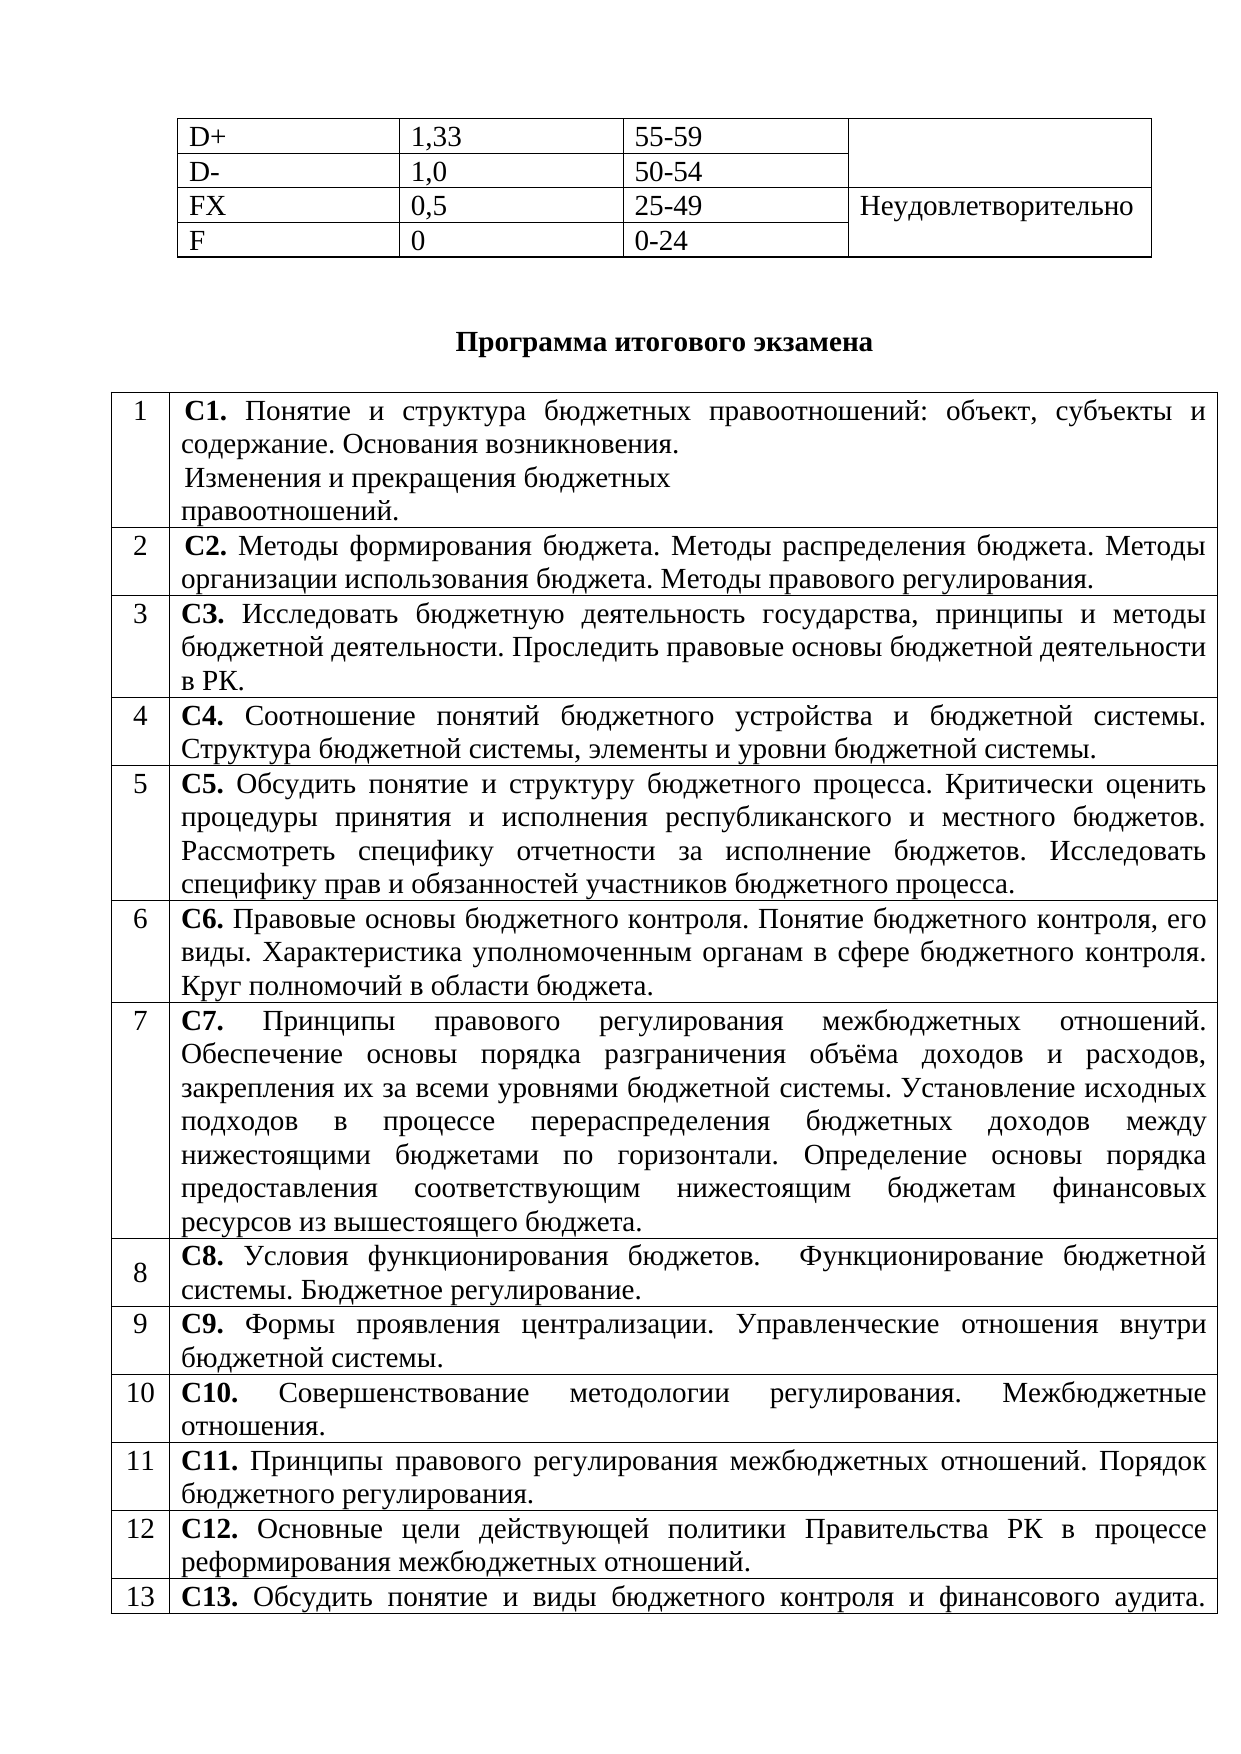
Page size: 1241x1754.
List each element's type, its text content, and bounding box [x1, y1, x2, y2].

table_cell С7. Принципы правового регулирования межбюджетных отношений. Обеспечение основы порядка разграничения объёма доходов и расходов, закрепления их за всеми уровнями бюджетной системы. Установление исходных подходов в процессе перераспределения бюджетных доходов между нижестоящими бюджетами по горизонтали. Определение основы порядка предоставления соответствующим нижестоящим бюджетам финансовых ресурсов из вышестоящего бюджета. [170, 1003, 1217, 1237]
table_cell 4 [112, 698, 169, 765]
table_cell 13 [112, 1579, 169, 1613]
table_cell 0,5 [400, 188, 623, 222]
table_cell СЗ. Исследовать бюджетную деятельность государства, принципы и методы бюджетной деятельности. Проследить правовые основы бюджетной деятельности в РК. [170, 596, 1217, 697]
table_cell С11. Принципы правового регулирования межбюджетных отношений. Порядок бюджетного регулирования. [170, 1443, 1217, 1510]
table_header 1 [112, 393, 169, 527]
table_cell 50-54 [624, 154, 848, 187]
table_cell 9 [112, 1307, 169, 1374]
table_cell 11 [112, 1443, 169, 1510]
table_cell 12 [112, 1511, 169, 1578]
table_cell С6. Правовые основы бюджетного контроля. Понятие бюджетного контроля, его виды. Характеристика уполномоченным органам в сфере бюджетного контроля. Круг полномочий в области бюджета. [170, 901, 1217, 1002]
table_cell С9. Формы проявления централизации. Управленческие отношения внутри бюджетной системы. [170, 1307, 1217, 1374]
table_cell С4. Соотношение понятий бюджетного устройства и бюджетной системы. Структура бюджетной системы, элементы и уровни бюджетной системы. [170, 698, 1217, 765]
table_cell 25-49 [624, 188, 848, 222]
table_cell 8 [112, 1239, 169, 1306]
table_cell FX [178, 188, 399, 222]
table_cell 3 [112, 596, 169, 697]
table_cell С8. Условия функционирования бюджетов. Функционирование бюджетной системы. Бюджетное регулирование. [170, 1239, 1217, 1306]
table_cell Неудовлетворительно [849, 188, 1151, 256]
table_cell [170, 1579, 1217, 1613]
table_header С1. Понятие и структура бюджетных правоотношений: объект, субъекты и содержание. Основания возникновения. Изменения и прекращения бюджетных правоотношений. [170, 393, 1217, 527]
table_cell С2. Методы формирования бюджета. Методы распределения бюджета. Методы организации использования бюджета. Методы правового регулирования. [170, 528, 1217, 595]
table_cell 10 [112, 1375, 169, 1442]
table_cell С12. Основные цели действующей политики Правительства РК в процессе реформирования межбюджетных отношений. [170, 1511, 1217, 1578]
table_cell С5. Обсудить понятие и структуру бюджетного процесса. Критически оценить процедуры принятия и исполнения республиканского и местного бюджетов. Рассмотреть специфику отчетности за исполнение бюджетов. Исследовать специфику прав и обязанностей участников бюджетного процесса. [170, 766, 1217, 900]
table_cell С10. Совершенствование методологии регулирования. Межбюджетные отношения. [170, 1375, 1217, 1442]
table_cell 6 [112, 901, 169, 1002]
table_cell 1,33 [400, 119, 623, 153]
text Программа итогового экзамена [177, 324, 1152, 358]
table_cell 5 [112, 766, 169, 900]
table_cell D+ [178, 119, 399, 153]
table_cell 7 [112, 1003, 169, 1237]
table_cell 2 [112, 528, 169, 595]
table_cell 1,0 [400, 154, 623, 187]
table_cell F [178, 223, 399, 256]
table_cell 0-24 [624, 223, 848, 256]
table_cell D- [178, 154, 399, 187]
table_cell 0 [400, 223, 623, 256]
table_cell 55-59 [624, 119, 848, 153]
